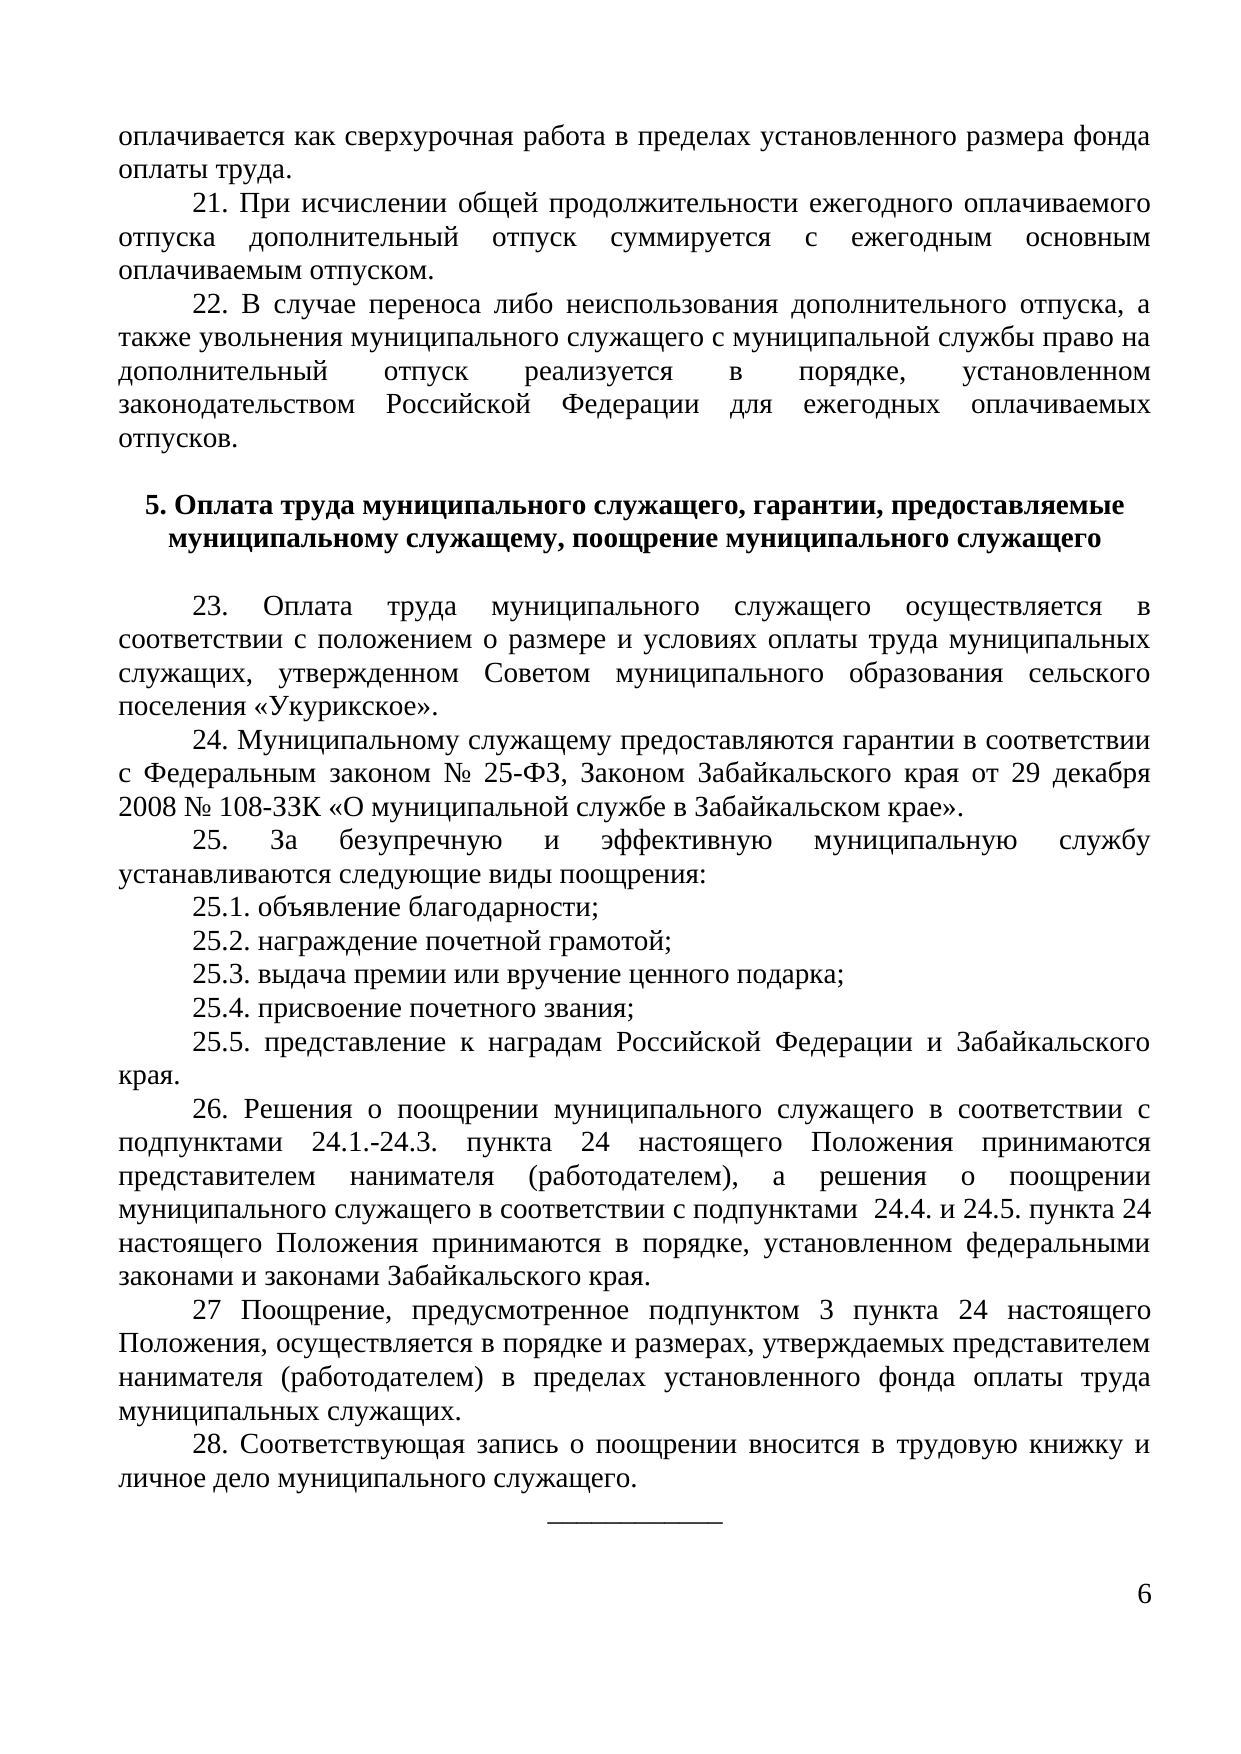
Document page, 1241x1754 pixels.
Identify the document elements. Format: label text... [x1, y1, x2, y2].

text 25. За безупречную и эффективную муниципальную службу устанавливаются следующие виды поощрения: [118, 822, 1152, 889]
text 25.5. представление к наградам Российской Федерации и Забайкальского края. [118, 1024, 1152, 1091]
text 25.2. награждение почетной грамотой; [118, 923, 1152, 957]
text 27 Поощрение, предусмотренное подпунктом 3 пункта 24 настоящего Положения, осуществляется в порядке и размерах, утверждаемых представителем нанимателя (работодателем) в пределах установленного фонда оплаты труда муниципальных служащих. [118, 1292, 1152, 1426]
text 25.4. присвоение почетного звания; [118, 990, 1152, 1024]
text 28. Соответствующая запись о поощрении вносится в трудовую книжку и личное дело муниципального служащего. [118, 1426, 1152, 1493]
text 26. Решения о поощрении муниципального служащего в соответствии с подпунктами 24.1.-24.3. пункта 24 настоящего Положения принимаются представителем нанимателя (работодателем), а решения о поощрении муниципального служащего в соответствии с подпунктами 24.4. и 24.5. пункта 24 настоящего Положения принимаются в порядке, установленном федеральными законами и законами Забайкальского края. [118, 1091, 1152, 1292]
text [118, 118, 1152, 185]
text 5. Оплата труда муниципального служащего, гарантии, предоставляемые муниципальному служащему, поощрение муниципального служащего [118, 487, 1152, 554]
text 24. Муниципальному служащему предоставляются гарантии в соответствии с Федеральным законом № 25-ФЗ, Законом Забайкальского края от 29 декабря 2008 № 108-ЗЗК «О муниципальной службе в Забайкальском крае». [118, 722, 1152, 822]
text ____________ [118, 1493, 1152, 1527]
text 25.1. объявление благодарности; [118, 889, 1152, 923]
text 21. При исчислении общей продолжительности ежегодного оплачиваемого отпуска дополнительный отпуск суммируется с ежегодным основным оплачиваемым отпуском. [118, 185, 1152, 286]
text 25.3. выдача премии или вручение ценного подарка; [118, 957, 1152, 990]
text 23. Оплата труда муниципального служащего осуществляется в соответствии с положением о размере и условиях оплаты труда муниципальных служащих, утвержденном Советом муниципального образования сельского поселения «Укурикское». [118, 588, 1152, 722]
text 22. В случае переноса либо неиспользования дополнительного отпуска, а также увольнения муниципального служащего с муниципальной службы право на дополнительный отпуск реализуется в порядке, установленном законодательством Российской Федерации для ежегодных оплачиваемых отпусков. [118, 286, 1152, 453]
